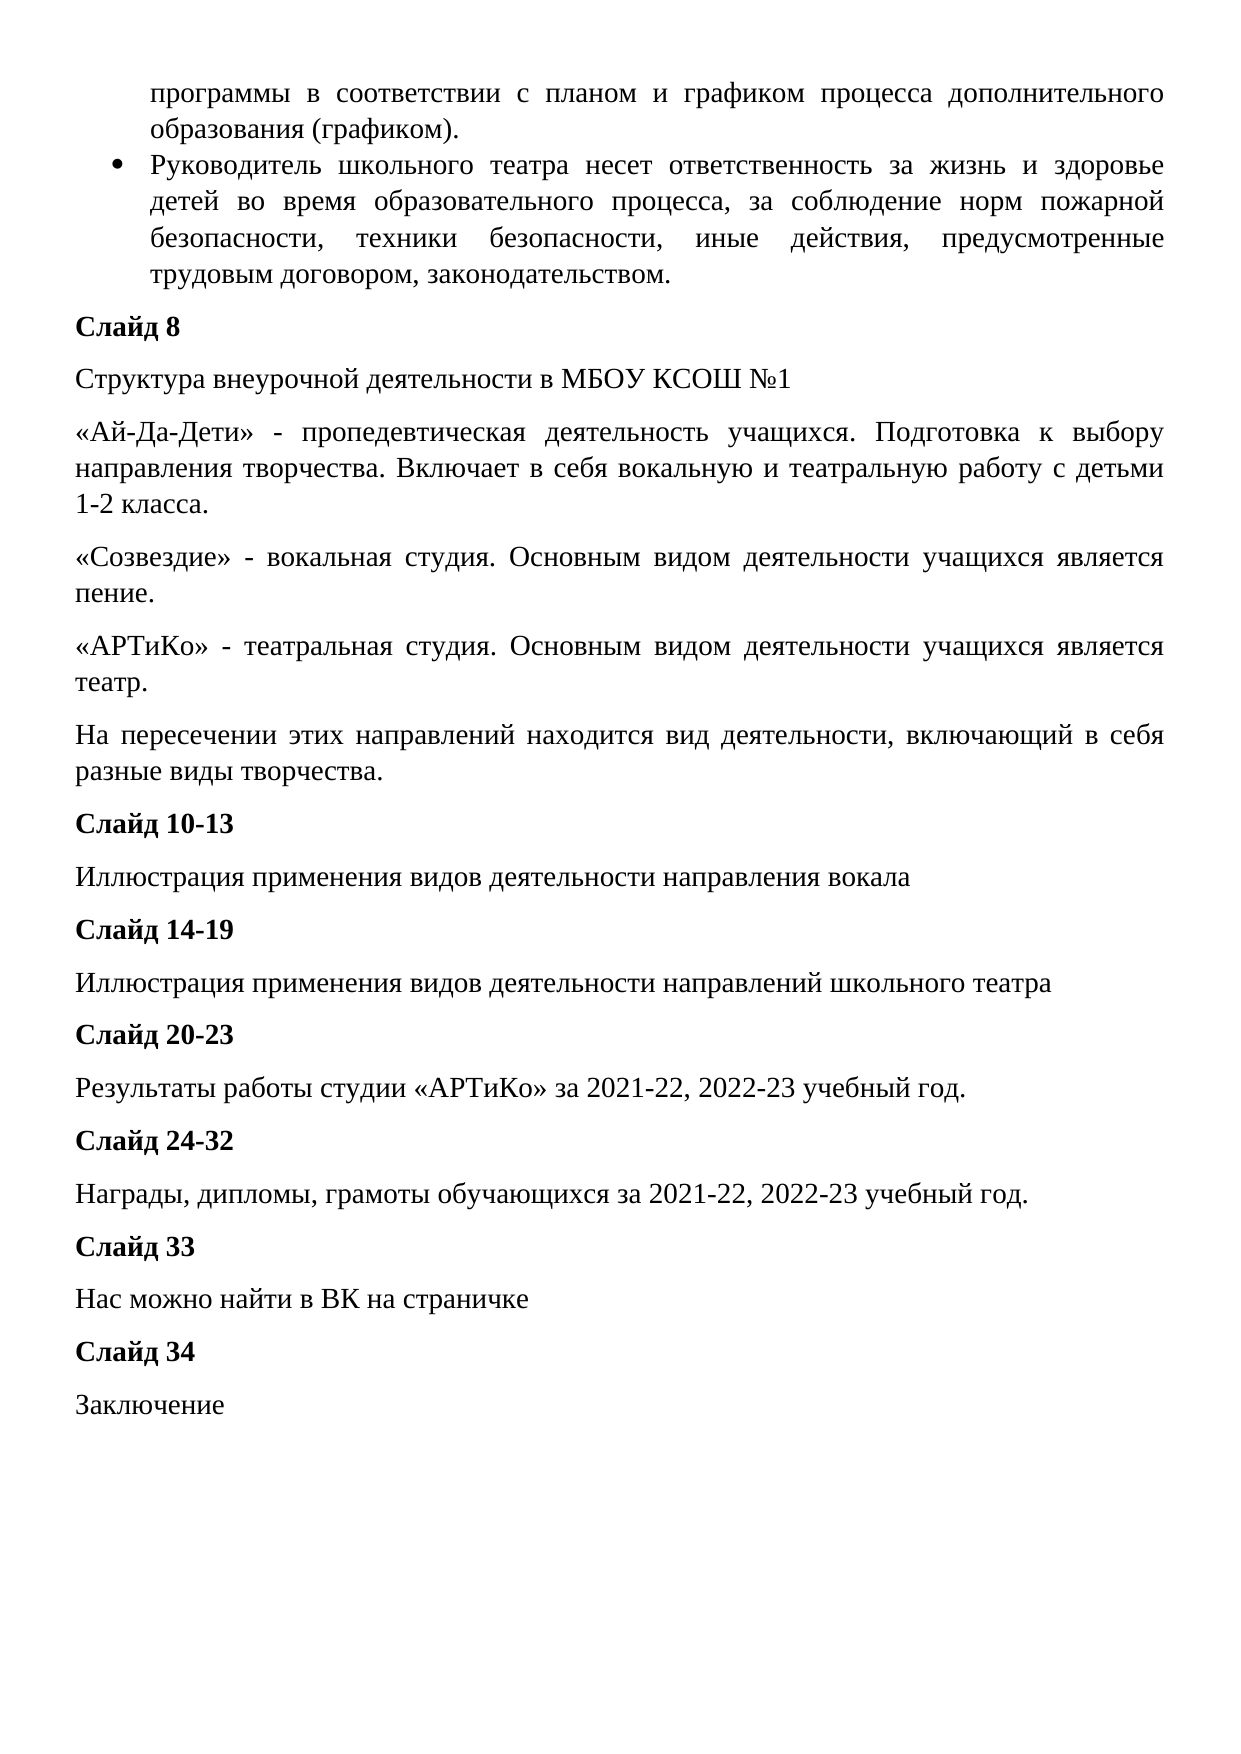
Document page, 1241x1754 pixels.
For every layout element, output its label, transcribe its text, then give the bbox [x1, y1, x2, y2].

list Руководитель школьного театра несет ответственность за жизнь и здоровье детей во время образовательного процесса, за соблюдение норм пожарной безопасности, техники безопасности, иные действия, предусмотренные трудовым договором, законодательством. [112, 147, 1165, 289]
text Иллюстрация применения видов деятельности направлений школьного театра [75, 965, 1165, 998]
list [112, 75, 1165, 145]
text Слайд 10-13 [75, 806, 1165, 840]
text «АРТиКо» - театральная студия. Основным видом деятельности учащихся является театр. [75, 628, 1165, 698]
text Заключение [75, 1387, 1165, 1421]
text Слайд 34 [75, 1334, 1165, 1368]
text Иллюстрация применения видов деятельности направления вокала [75, 859, 1165, 893]
text Награды, дипломы, грамоты обучающихся за 2021-22, 2022-23 учебный год. [75, 1176, 1165, 1209]
text «Созвездие» - вокальная студия. Основным видом деятельности учащихся является пение. [75, 539, 1165, 609]
text Слайд 20-23 [75, 1017, 1165, 1051]
text Структура внеурочной деятельности в МБОУ КСОШ №1 [75, 361, 1165, 395]
text Слайд 14-19 [75, 912, 1165, 945]
text Слайд 8 [75, 309, 1165, 342]
text Слайд 33 [75, 1229, 1165, 1262]
text «Ай-Да-Дети» - пропедевтическая деятельность учащихся. Подготовка к выбору направления творчества. Включает в себя вокальную и театральную работу с детьми 1-2 класса. [75, 414, 1165, 520]
text На пересечении этих направлений находится вид деятельности, включающий в себя разные виды творчества. [75, 717, 1165, 787]
text Слайд 24-32 [75, 1123, 1165, 1157]
text Результаты работы студии «АРТиКо» за 2021-22, 2022-23 учебный год. [75, 1070, 1165, 1104]
text Нас можно найти в ВК на страничке [75, 1282, 1165, 1315]
